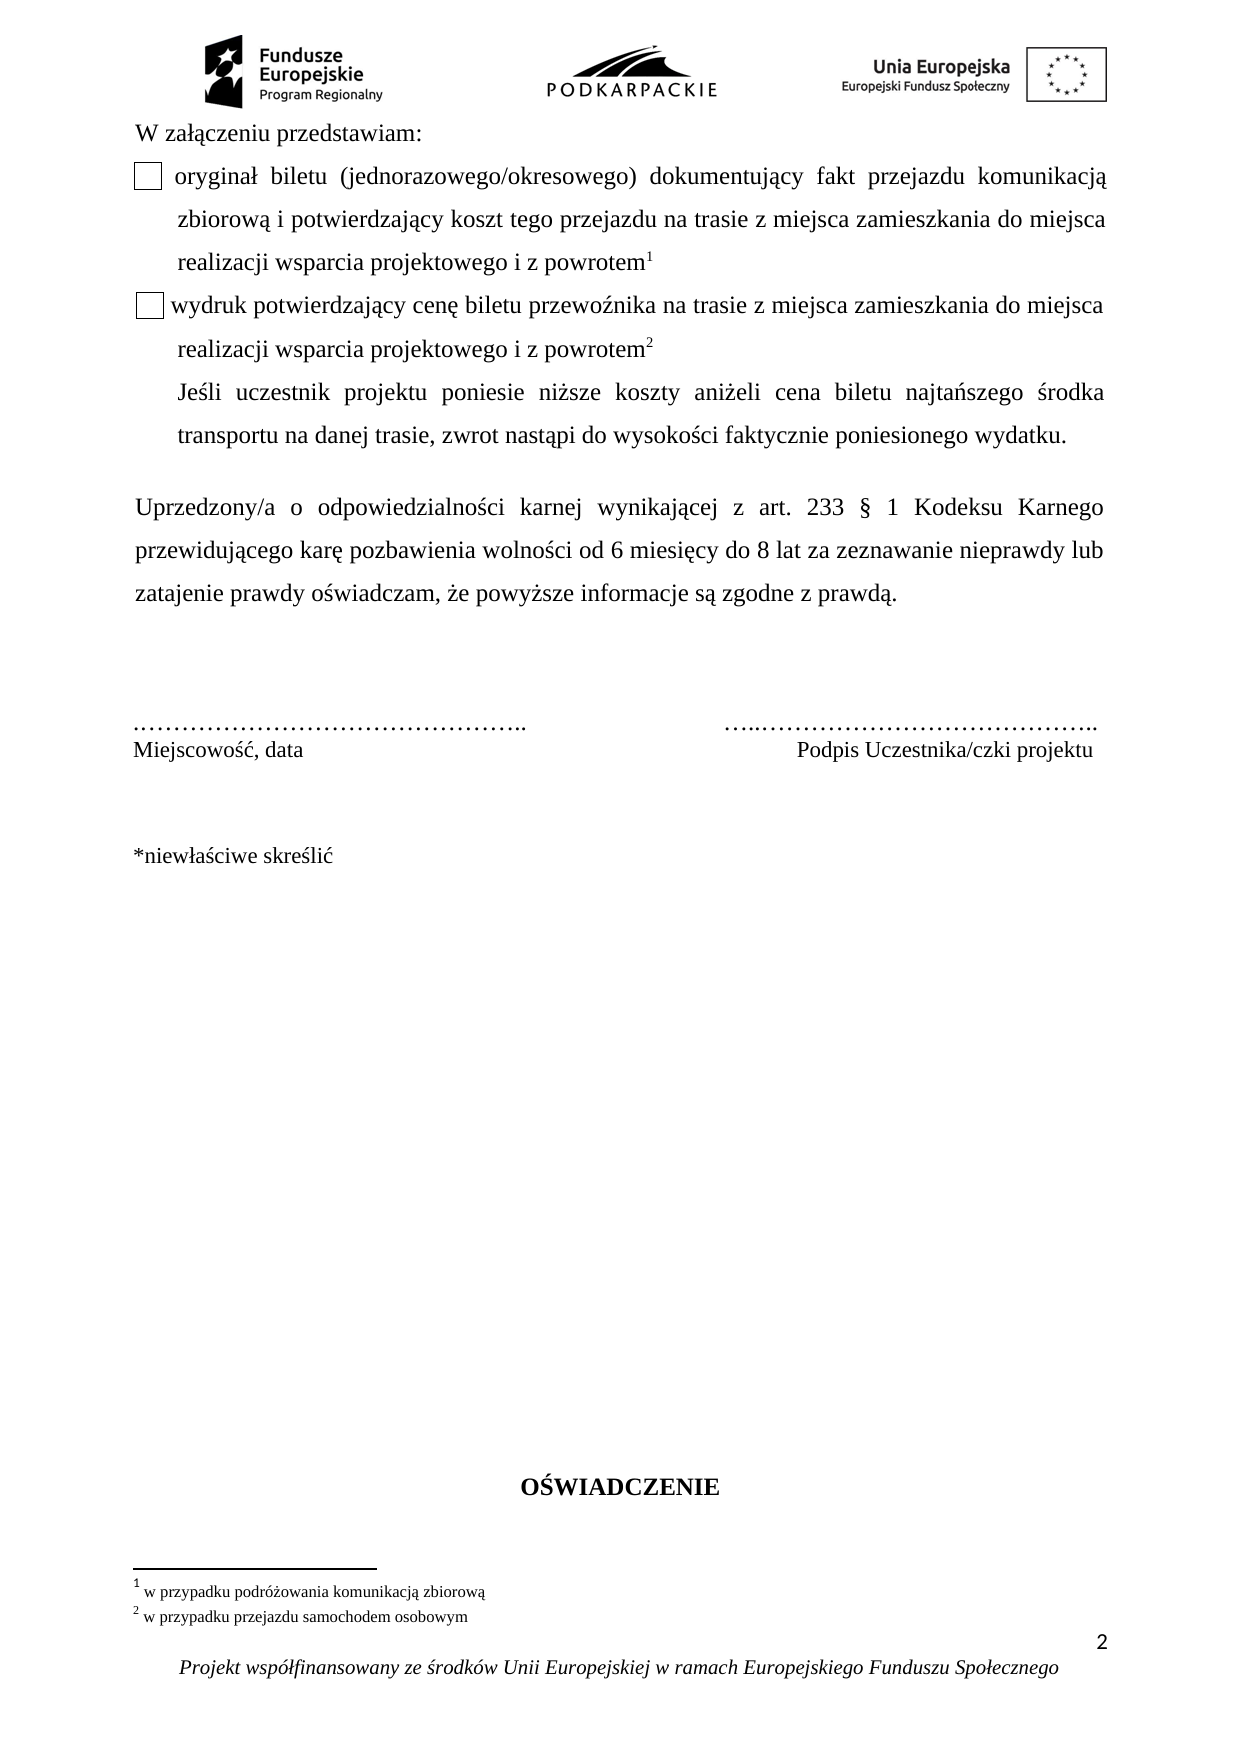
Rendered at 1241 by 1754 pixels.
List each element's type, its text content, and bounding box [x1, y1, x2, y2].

picture [191, 33, 396, 111]
text OŚWIADCZENIE [133, 1441, 1107, 1500]
text *niewłaściwe skreślić [133, 842, 1107, 868]
text oryginał biletu (jednorazowego/okresowego) dokumentujący fakt przejazdu komunikacją zbiorową i potwierdzający koszt tego przejazdu na trasie z miejsca zamieszkania do miejsca realizacji wsparcia projektowego i z powrotem [133, 161, 1107, 276]
text W załączeniu przedstawiam: [135, 118, 1107, 147]
text Uprzedzony/a o odpowiedzialności karnej wynikającej z art. 233 § 1 Kodeksu Karnego przewidującego karę pozbawienia wolności od 6 miesięcy do 8 lat za zeznawanie nieprawdy lub zatajenie prawdy oświadczam, że powyższe informacje są zgodne z prawdą. [135, 492, 1105, 607]
text wydruk potwierdzający cenę biletu przewoźnika na trasie z miejsca zamieszkania do miejsca realizacji wsparcia projektowego i z powrotem [135, 291, 1105, 362]
text Miejscowość, data Podpis Uczestnika/czki projektu [133, 736, 1107, 763]
text Jeśli uczestnik projektu poniesie niższe koszty aniżeli cena biletu najtańszego środka transportu na danej trasie, zwrot nastąpi do wysokości faktycznie poniesionego wydatku. [177, 377, 1105, 449]
picture [833, 45, 1108, 104]
picture [512, 28, 747, 109]
text .……………………………………….. …..………………………………….. [133, 707, 1107, 736]
